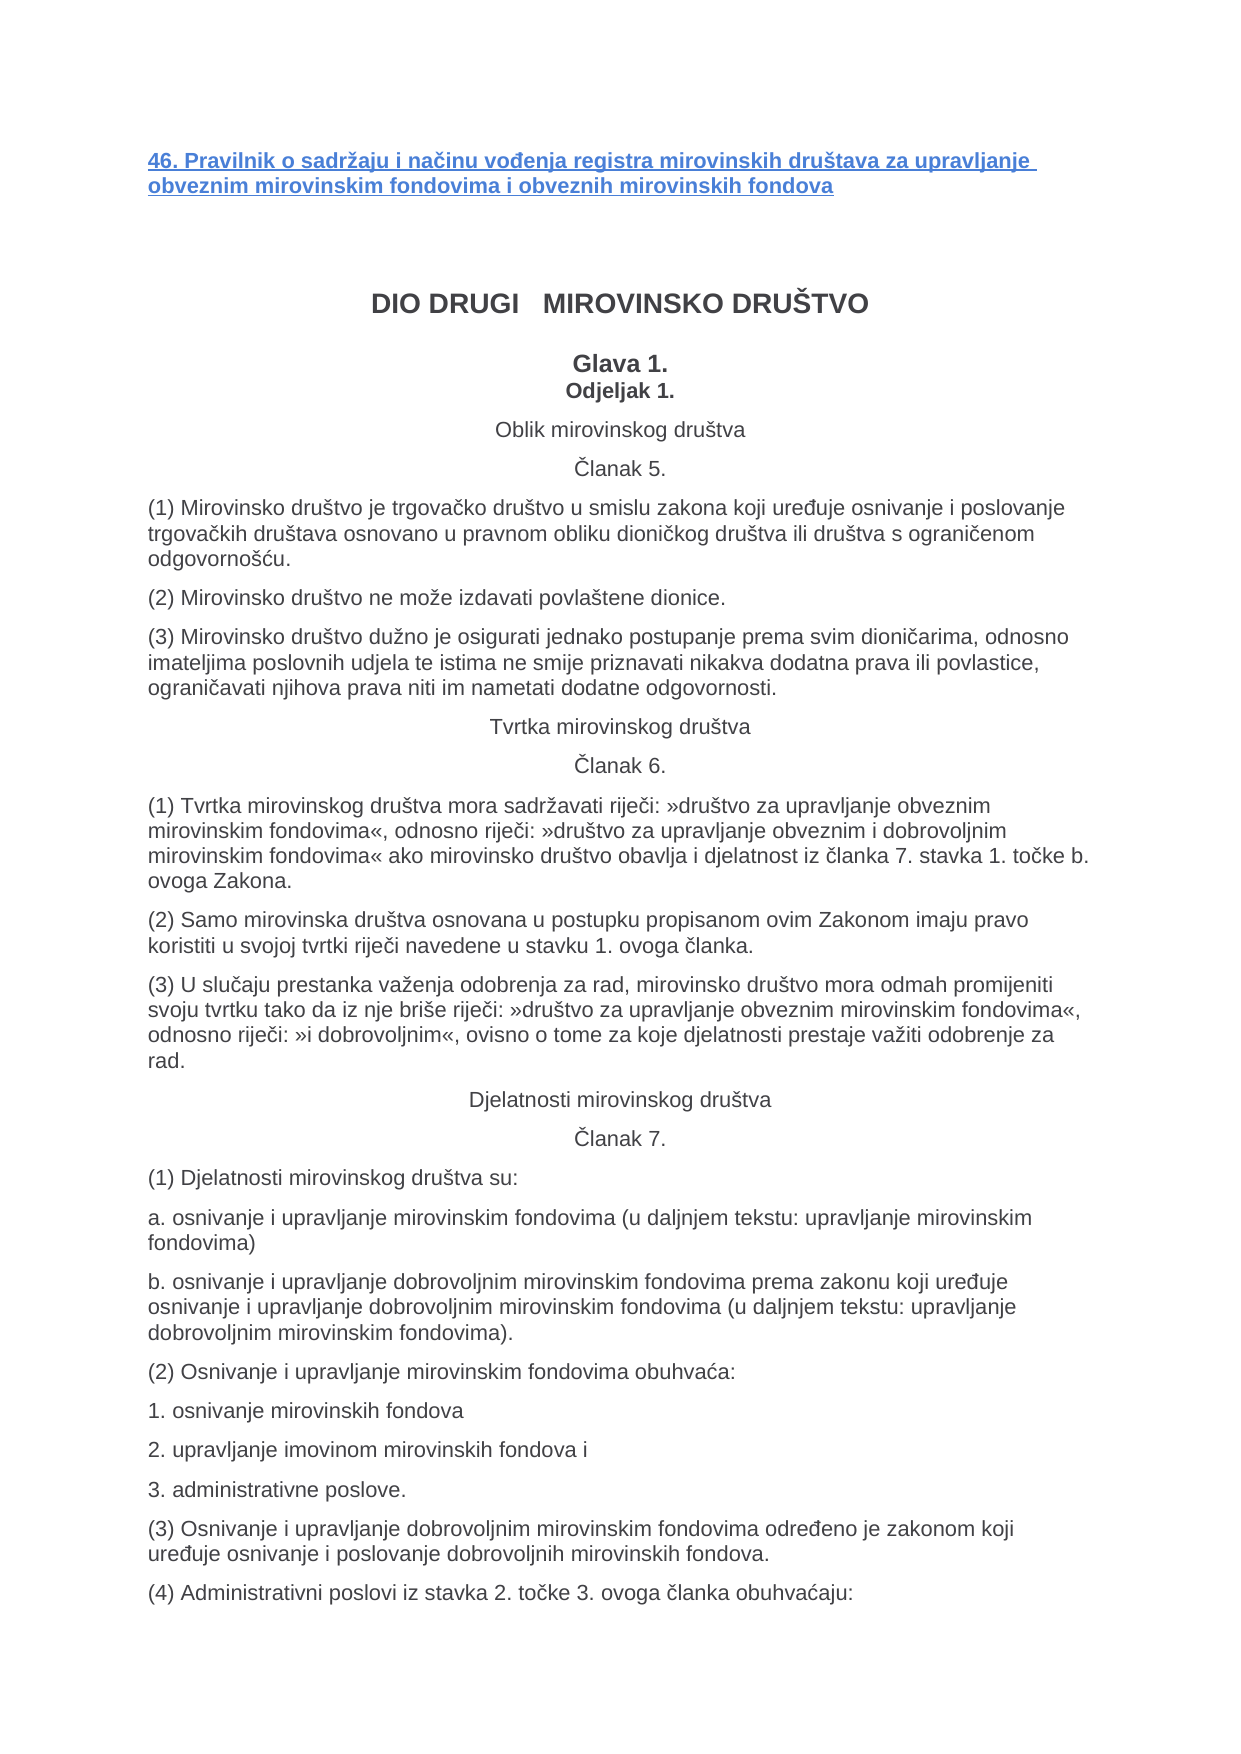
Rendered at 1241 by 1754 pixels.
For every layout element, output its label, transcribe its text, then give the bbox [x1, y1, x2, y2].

text (2) Samo mirovinska društva osnovana u postupku propisanom ovim Zakonom imaju pravo koristiti u svojoj tvrtki riječi navedene u stavku 1. ovoga članka. [148, 907, 1093, 958]
text Članak 5. [148, 456, 1093, 481]
text (2) Mirovinsko društvo ne može izdavati povlaštene dionice. [148, 585, 1093, 610]
text b. osnivanje i upravljanje dobrovoljnim mirovinskim fondovima prema zakonu koji uređuje osnivanje i upravljanje dobrovoljnim mirovinskim fondovima (u daljnjem tekstu: upravljanje dobrovoljnim mirovinskim fondovima). [148, 1269, 1093, 1345]
text 2. upravljanje imovinom mirovinskih fondova i [148, 1437, 1093, 1462]
text 1. osnivanje mirovinskih fondova [148, 1398, 1093, 1423]
text Djelatnosti mirovinskog društva [148, 1087, 1093, 1112]
text DIO DRUGI MIROVINSKO DRUŠTVO [148, 278, 1093, 320]
text Oblik mirovinskog društva [148, 417, 1093, 442]
text Tvrtka mirovinskog društva [148, 714, 1093, 739]
text (1) Djelatnosti mirovinskog društva su: [148, 1165, 1093, 1191]
text Članak 7. [148, 1126, 1093, 1151]
text Članak 6. [148, 753, 1093, 778]
text (3) Osnivanje i upravljanje dobrovoljnim mirovinskim fondovima određeno je zakonom koji uređuje osnivanje i poslovanje dobrovoljnih mirovinskih fondova. [148, 1516, 1093, 1566]
text Odjeljak 1. [148, 377, 1093, 403]
text Glava 1. [148, 336, 1093, 377]
text (4) Administrativni poslovi iz stavka 2. točke 3. ovoga članka obuhvaćaju: [148, 1580, 1093, 1606]
text (3) U slučaju prestanka važenja odobrenja za rad, mirovinsko društvo mora odmah promijeniti svoju tvrtku tako da iz nje briše riječi: »društvo za upravljanje obveznim mirovinskim fondovima«, odnosno riječi: »i dobrovoljnim«, ovisno o tome za koje djelatnosti prestaje važiti odobrenje za rad. [148, 972, 1093, 1073]
text 3. administrativne poslove. [148, 1477, 1093, 1502]
text (3) Mirovinsko društvo dužno je osigurati jednako postupanje prema svim dioničarima, odnosno imateljima poslovnih udjela te istima ne smije priznavati nikakva dodatna prava ili povlastice, ograničavati njihova prava niti im nametati dodatne odgovornosti. [148, 624, 1093, 700]
text (1) Mirovinsko društvo je trgovačko društvo u smislu zakona koji uređuje osnivanje i poslovanje trgovačkih društava osnovano u pravnom obliku dioničkog društva ili društva s ograničenom odgovornošću. [148, 495, 1093, 571]
text 46. Pravilnik o sadržaju i načinu vođenja registra mirovinskih društava za upravljanje obveznim mirovinskim fondovima i obveznih mirovinskih fondova [148, 148, 1093, 198]
text (1) Tvrtka mirovinskog društva mora sadržavati riječi: »društvo za upravljanje obveznim mirovinskim fondovima«, odnosno riječi: »društvo za upravljanje obveznim i dobrovoljnim mirovinskim fondovima« ako mirovinsko društvo obavlja i djelatnost iz članka 7. stavka 1. točke b. ovoga Zakona. [148, 792, 1093, 893]
text (2) Osnivanje i upravljanje mirovinskim fondovima obuhvaća: [148, 1359, 1093, 1384]
text a. osnivanje i upravljanje mirovinskim fondovima (u daljnjem tekstu: upravljanje mirovinskim fondovima) [148, 1204, 1093, 1255]
